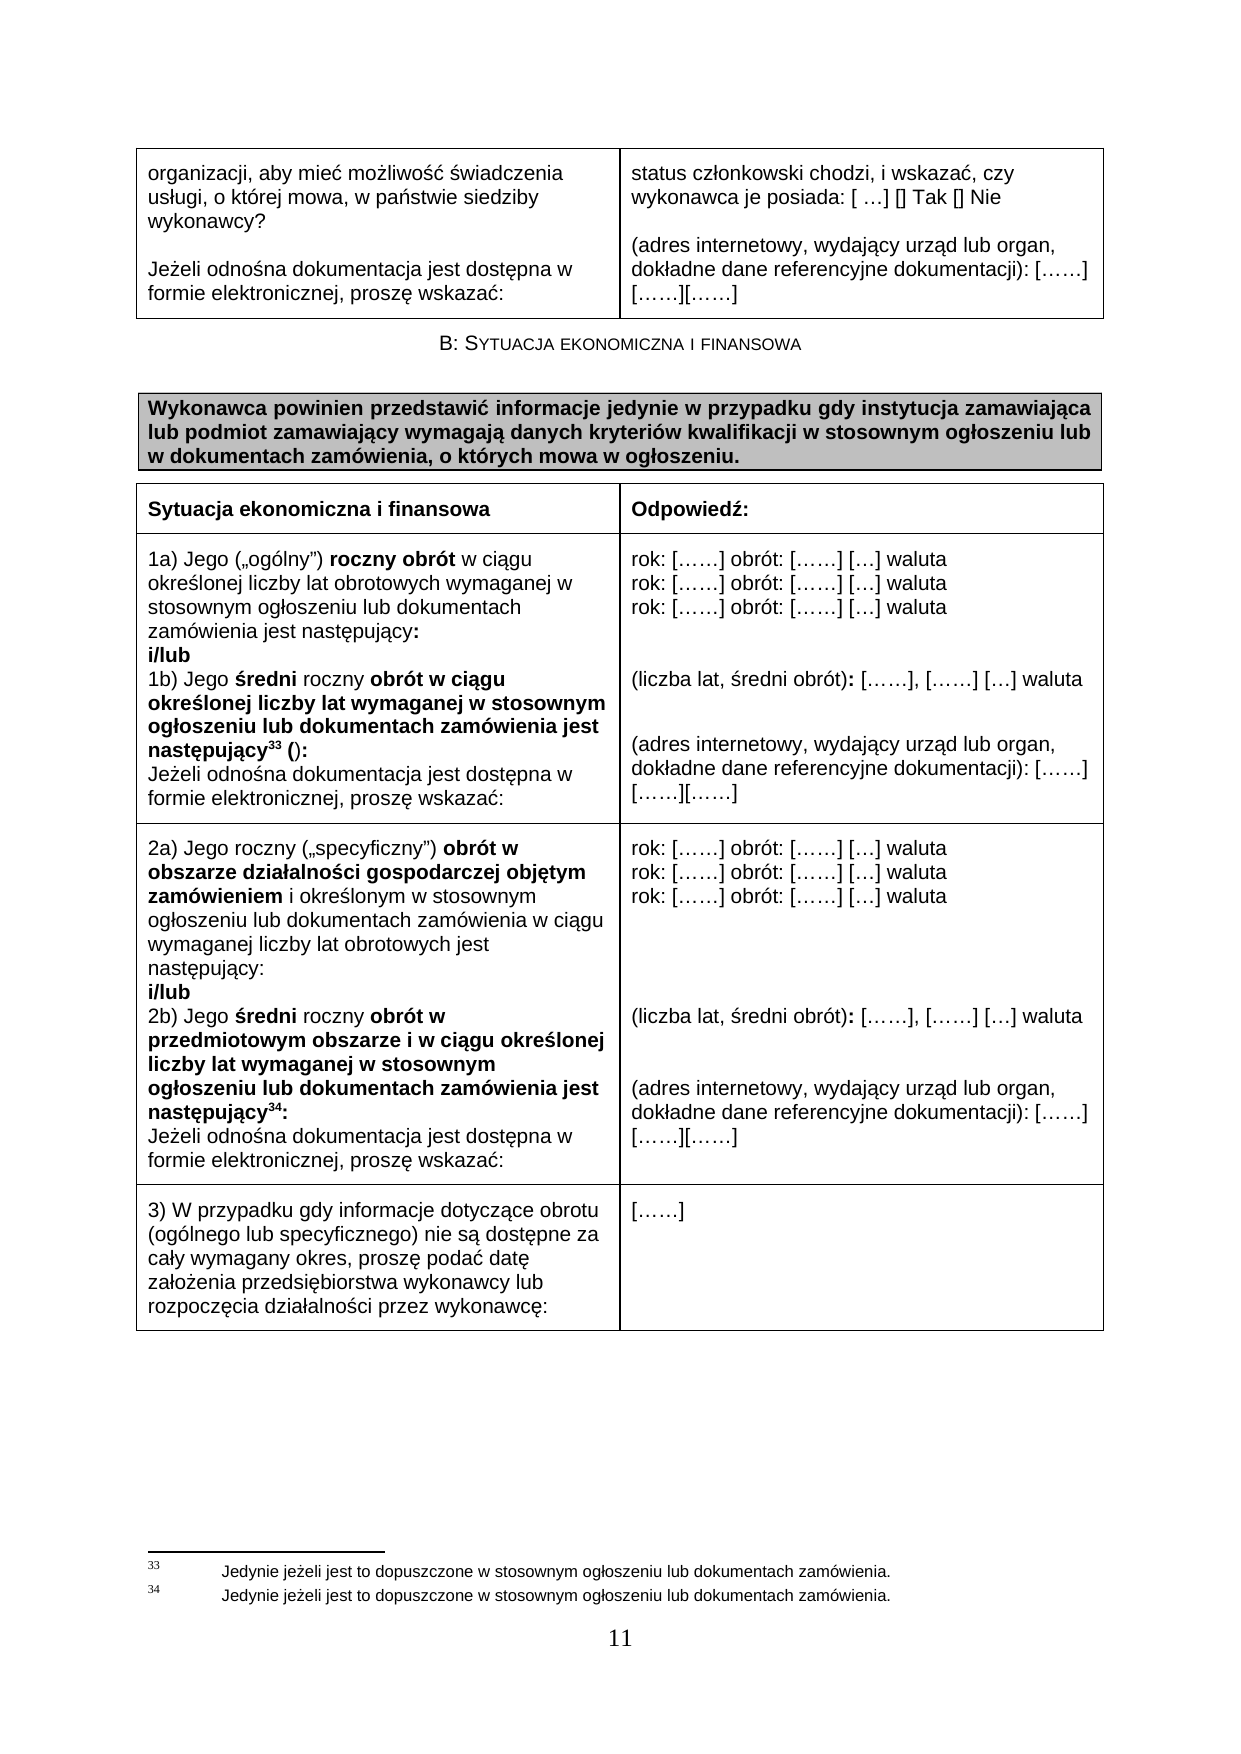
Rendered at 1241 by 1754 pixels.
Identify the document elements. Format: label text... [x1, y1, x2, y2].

table_cell 3) W przypadku gdy informacje dotyczące obrotu (ogólnego lub specyficznego) nie są dostępne za cały wymagany okres, proszę podać datę założenia przedsiębiorstwa wykonawcy lub rozpoczęcia działalności przez wykonawcę: [137, 1185, 619, 1330]
table_header Odpowiedź: [621, 484, 1103, 533]
table_cell rok: [……] obrót: [……] […] waluta rok: [……] obrót: [……] […] waluta rok: [……] obrót: [……] […] waluta (liczba lat, średni obrót): [……], [……] […] waluta (adres internetowy, wydający urząd lub organ, dokładne dane referencyjne dokumentacji): [……][……][……] [621, 824, 1103, 1184]
table_cell 1a) Jego („ogólny”) roczny obrót w ciągu określonej liczby lat obrotowych wymaganej w stosownym ogłoszeniu lub dokumentach zamówienia jest następujący: i/lub 1b) Jego średni roczny obrót w ciągu określonej liczby lat wymaganej w stosownym ogłoszeniu lub dokumentach zamówienia jest następujący (): Jeżeli odnośna dokumentacja jest dostępna w formie elektronicznej, proszę wskazać: [137, 534, 619, 823]
table_cell [……] [621, 1185, 1103, 1330]
text B: Sytuacja ekonomiczna i finansowa [148, 331, 1093, 355]
table_cell 2a) Jego roczny („specyficzny”) obrót w obszarze działalności gospodarczej objętym zamówieniem i określonym w stosownym ogłoszeniu lub dokumentach zamówienia w ciągu wymaganej liczby lat obrotowych jest następujący: i/lub 2b) Jego średni roczny obrót w przedmiotowym obszarze i w ciągu określonej liczby lat wymaganej w stosownym ogłoszeniu lub dokumentach zamówienia jest następujący: Jeżeli odnośna dokumentacja jest dostępna w formie elektronicznej, proszę wskazać: [137, 824, 619, 1184]
table_cell rok: [……] obrót: [……] […] waluta rok: [……] obrót: [……] […] waluta rok: [……] obrót: [……] […] waluta (liczba lat, średni obrót): [……], [……] […] waluta (adres internetowy, wydający urząd lub organ, dokładne dane referencyjne dokumentacji): [……][……][……] [621, 534, 1103, 823]
text Wykonawca powinien przedstawić informacje jedynie w przypadku gdy instytucja zamawiająca lub podmiot zamawiający wymagają danych kryteriów kwalifikacji w stosownym ogłoszeniu lub w dokumentach zamówienia, o których mowa w ogłoszeniu. [139, 394, 1101, 469]
table_header Sytuacja ekonomiczna i finansowa [137, 484, 619, 533]
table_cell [137, 149, 619, 317]
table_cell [621, 149, 1103, 317]
